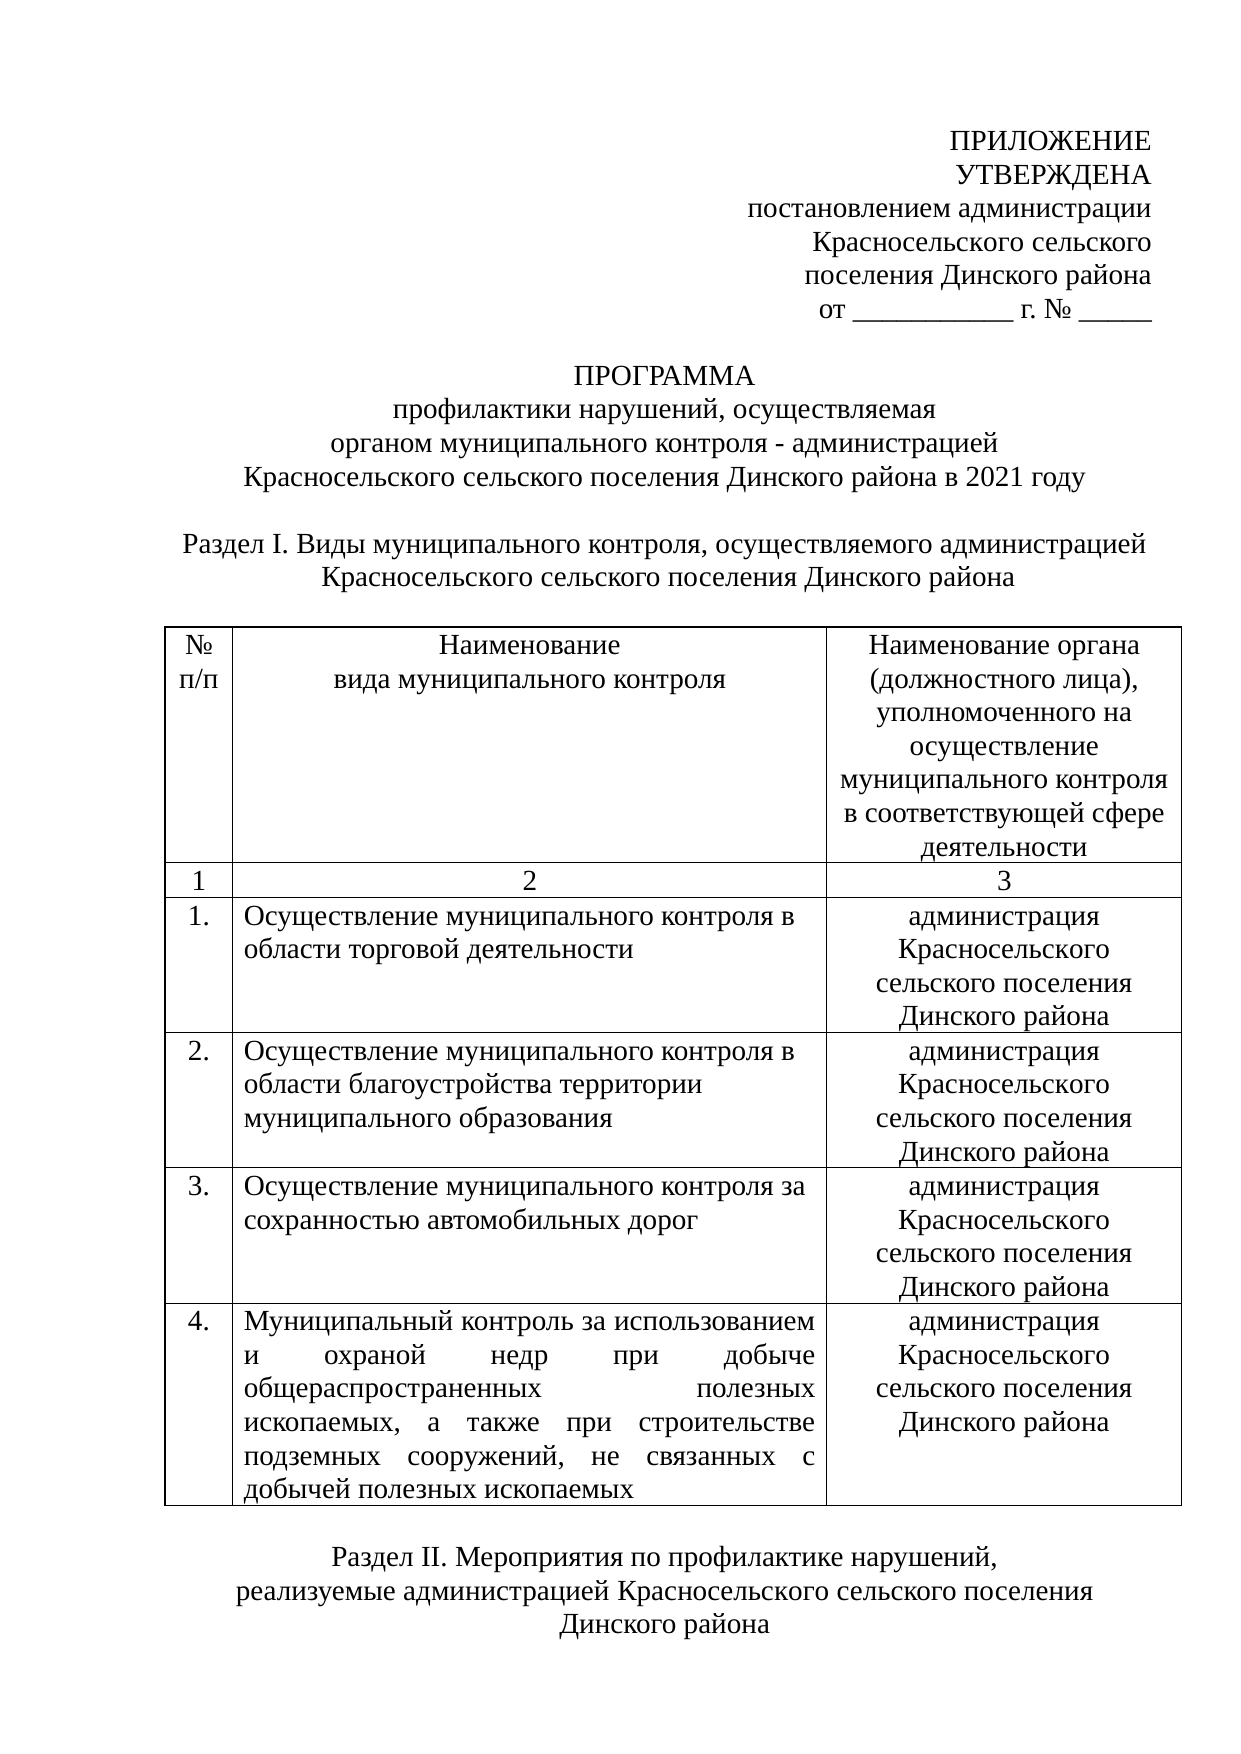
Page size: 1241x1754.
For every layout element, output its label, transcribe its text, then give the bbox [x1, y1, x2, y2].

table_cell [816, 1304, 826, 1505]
table_cell 2. [166, 1033, 232, 1167]
table_cell 3 [827, 863, 1181, 897]
table_header Наименование органа (должностного лица), уполномоченного на осуществление муниципального контроля в соответствующей сфере деятельности [827, 628, 1181, 862]
table_cell администрация Красносельского сельского поселения Динского района [827, 1033, 1181, 1167]
text Красносельского сельского поселения Динского района в 2021 году [177, 459, 1152, 492]
text ПРОГРАММА [177, 358, 1152, 392]
text Динского района [177, 1606, 1152, 1640]
text поселения Динского района [650, 257, 1152, 291]
table_cell 1 [166, 863, 232, 897]
table_header Наименование вида муниципального контроля [233, 628, 826, 862]
text ПРИЛОЖЕНИЕ [650, 123, 1152, 157]
text Красносельского сельского [650, 224, 1152, 257]
table_cell Осуществление муниципального контроля за сохранностью автомобильных дорог [233, 1168, 826, 1302]
table_cell Осуществление муниципального контроля в области торговой деятельности [233, 898, 826, 1032]
text органом муниципального контроля - администрацией [177, 425, 1152, 459]
table_cell 1. [166, 898, 232, 1032]
table_cell администрация Красносельского сельского поселения Динского района [827, 1168, 1181, 1302]
table_cell 4. [166, 1304, 232, 1505]
text УТВЕРЖДЕНА [650, 157, 1152, 190]
table_cell администрация Красносельского сельского поселения Динского района [827, 898, 1181, 1032]
text Раздел I. Виды муниципального контроля, осуществляемого администрацией [177, 526, 1152, 559]
text Раздел II. Мероприятия по профилактике нарушений, [177, 1539, 1152, 1573]
table_cell 2 [233, 863, 826, 897]
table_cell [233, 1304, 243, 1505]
table_cell 3. [166, 1168, 232, 1302]
text постановлением администрации [650, 190, 1152, 224]
text профилактики нарушений, осуществляемая [177, 392, 1152, 425]
table_header № п/п [166, 628, 232, 862]
table_cell администрация Красносельского сельского поселения Динского района [827, 1304, 1181, 1505]
text реализуемые администрацией Красносельского сельского поселения [177, 1573, 1152, 1606]
table_cell Осуществление муниципального контроля в области благоустройства территории муниципального образования [233, 1033, 826, 1167]
text от ___________ г. № _____ [650, 291, 1152, 324]
text Красносельского сельского поселения Динского района [177, 559, 1152, 593]
